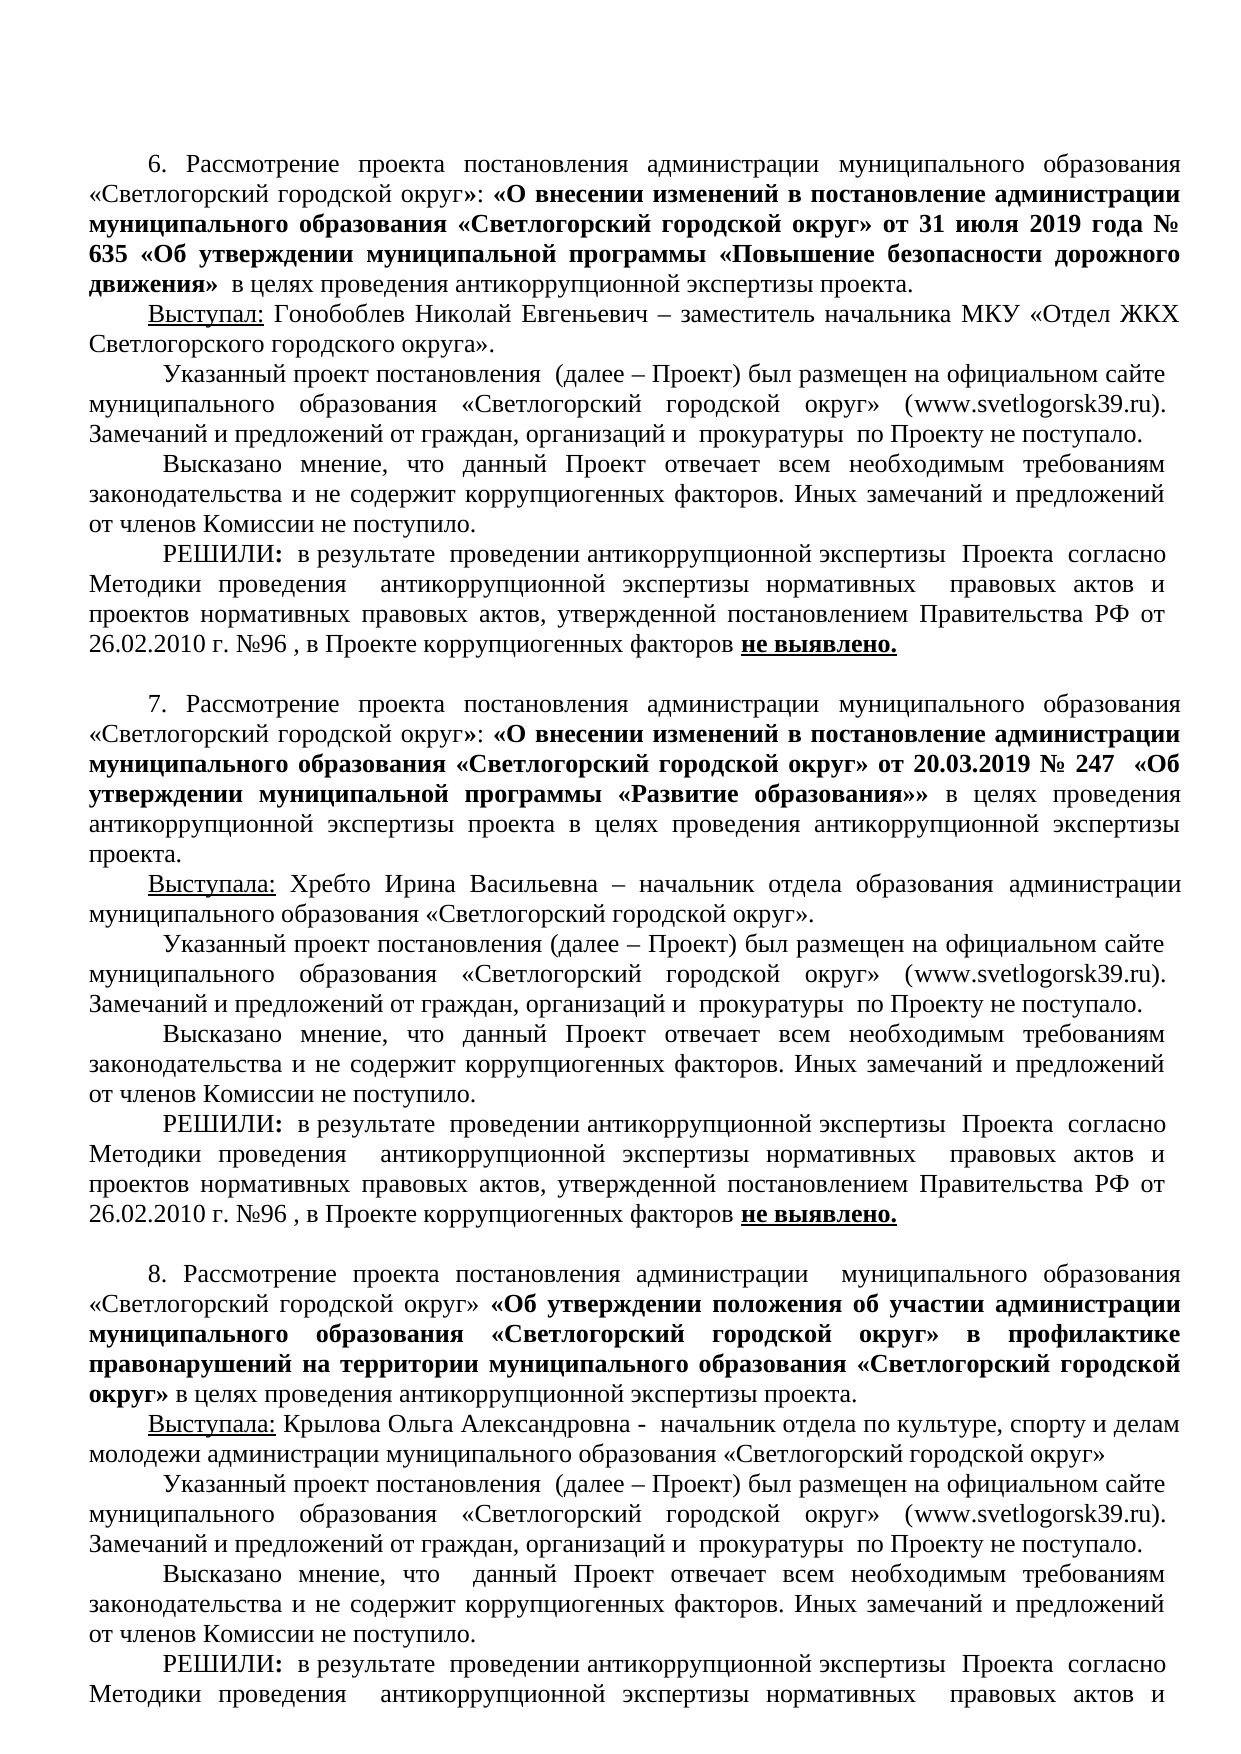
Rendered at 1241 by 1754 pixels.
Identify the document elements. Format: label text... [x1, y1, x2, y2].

text Выступал: Гонобоблев Николай Евгеньевич – заместитель начальника МКУ «Отдел ЖКХ Светлогорского городского округа». [88, 298, 1181, 358]
text 7. Рассмотрение проекта постановления администрации муниципального образования «Светлогорский городской округ»: «О внесении изменений в постановление администрации муниципального образования «Светлогорский городской округ» от 20.03.2019 № 247 «Об утверждении муниципальной программы «Развитие образования»» в целях проведения антикоррупционной экспертизы проекта в целях проведения антикоррупционной экспертизы проекта. [88, 688, 1181, 868]
text 8. Рассмотрение проекта постановления администрации муниципального образования «Светлогорский городской округ» «Об утверждении положения об участии администрации муниципального образования «Светлогорский городской округ» в профилактике правонарушений на территории муниципального образования «Светлогорский городской округ» в целях проведения антикоррупционной экспертизы проекта. [88, 1258, 1181, 1408]
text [88, 1648, 1167, 1708]
text Выступала: Крылова Ольга Александровна - начальник отдела по культуре, спорту и делам молодежи администрации муниципального образования «Светлогорский городской округ» [88, 1408, 1181, 1468]
text 6. Рассмотрение проекта постановления администрации муниципального образования «Светлогорский городской округ»: «О внесении изменений в постановление администрации муниципального образования «Светлогорский городской округ» от 31 июля 2019 года № 635 «Об утверждении муниципальной программы «Повышение безопасности дорожного движения» в целях проведения антикоррупционной экспертизы проекта. [88, 148, 1181, 298]
text Выступала: Хребто Ирина Васильевна – начальник отдела образования администрации муниципального образования «Светлогорский городской округ». [88, 868, 1181, 928]
